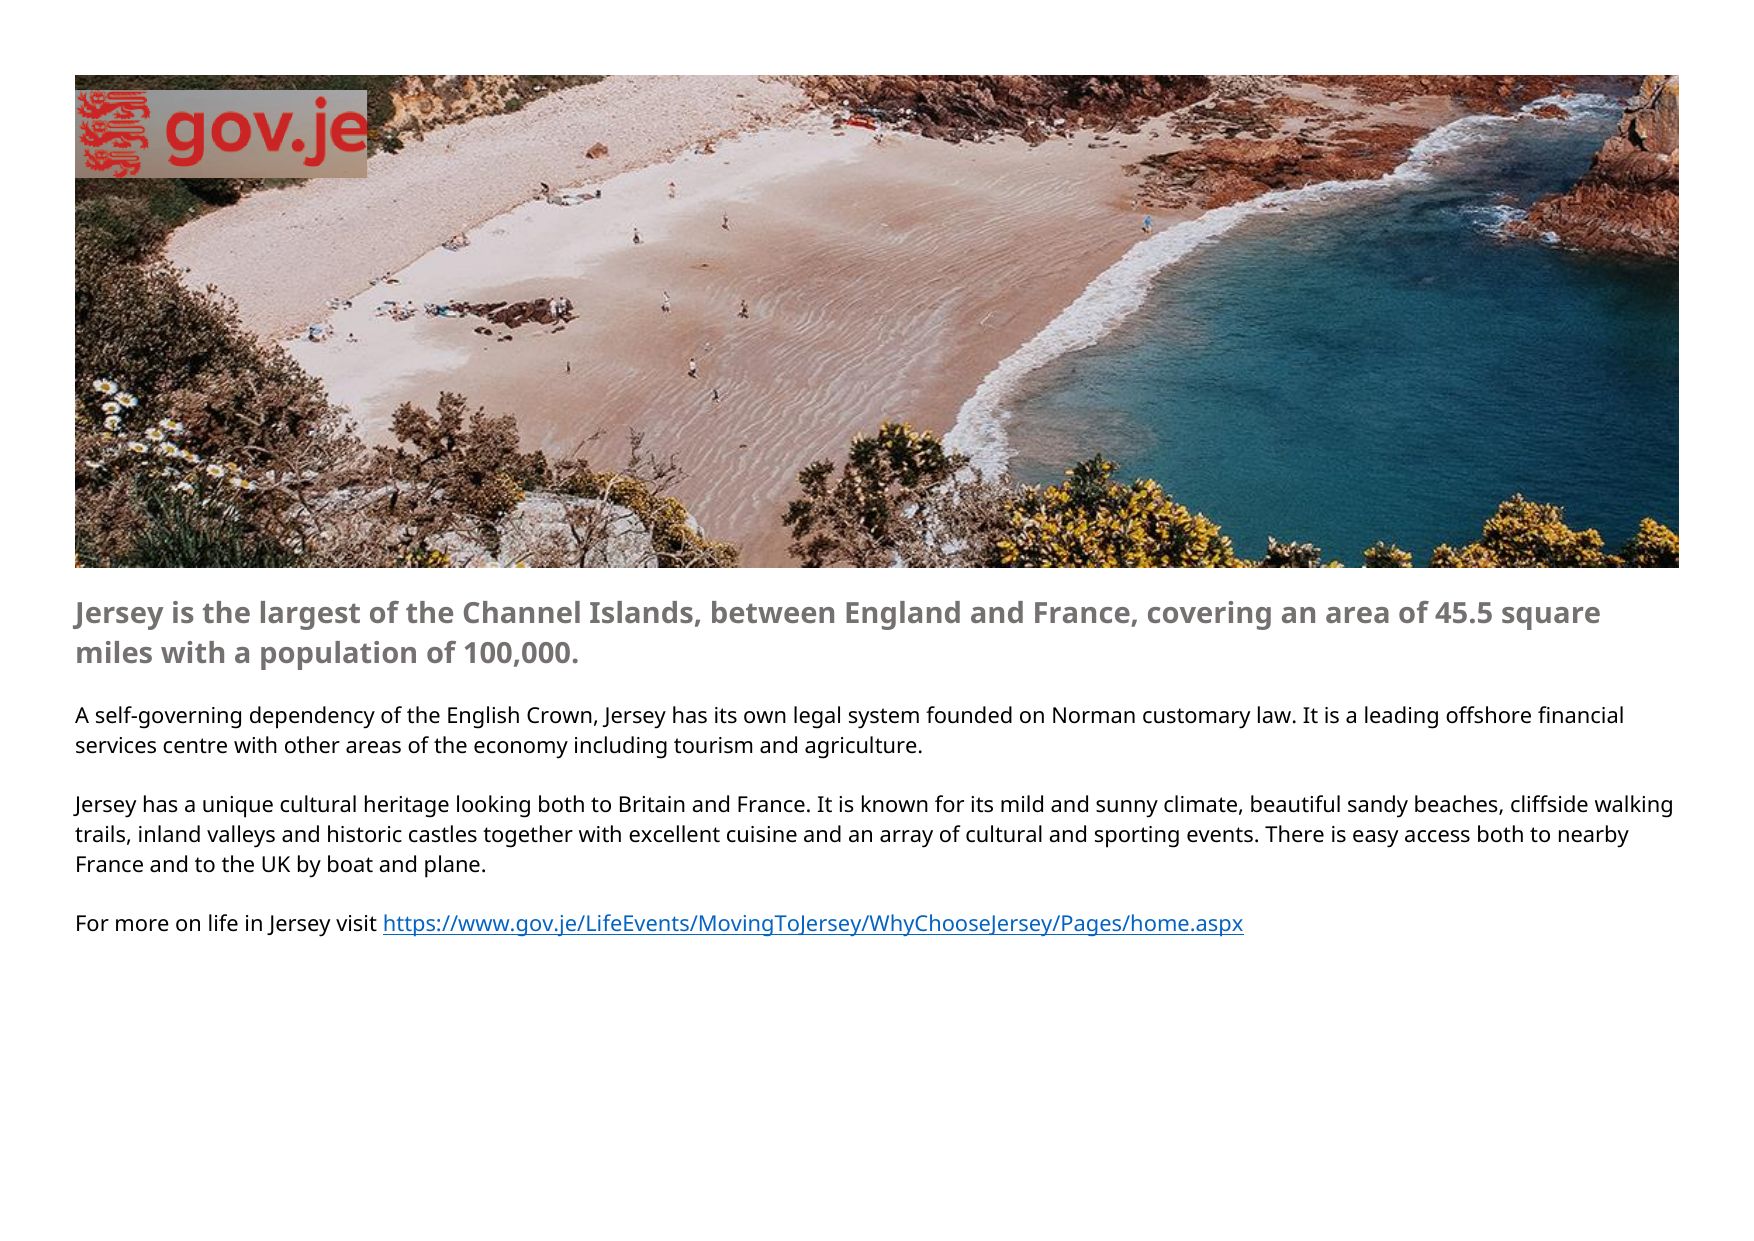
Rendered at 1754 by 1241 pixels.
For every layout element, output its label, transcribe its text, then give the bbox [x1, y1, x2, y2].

text A self-governing dependency of the English Crown, Jersey has its own legal system founded on Norman customary law. It is a leading offshore financial services centre with other areas of the economy including tourism and agriculture. [75, 700, 1679, 759]
text Jersey is the largest of the Channel Islands, between England and France, covering an area of 45.5 square miles with a population of 100,000. [75, 592, 1679, 672]
picture [75, 75, 1679, 568]
text Jersey has a unique cultural heritage looking both to Britain and France. It is known for its mild and sunny climate, beautiful sandy beaches, cliffside walking trails, inland valleys and historic castles together with excellent cuisine and an array of cultural and sporting events. There is easy access both to nearby France and to the UK by boat and plane. [75, 789, 1679, 879]
text For more on life in Jersey visit https://www.gov.je/LifeEvents/MovingToJersey/WhyChooseJersey/Pages/home.aspx [75, 908, 1679, 938]
